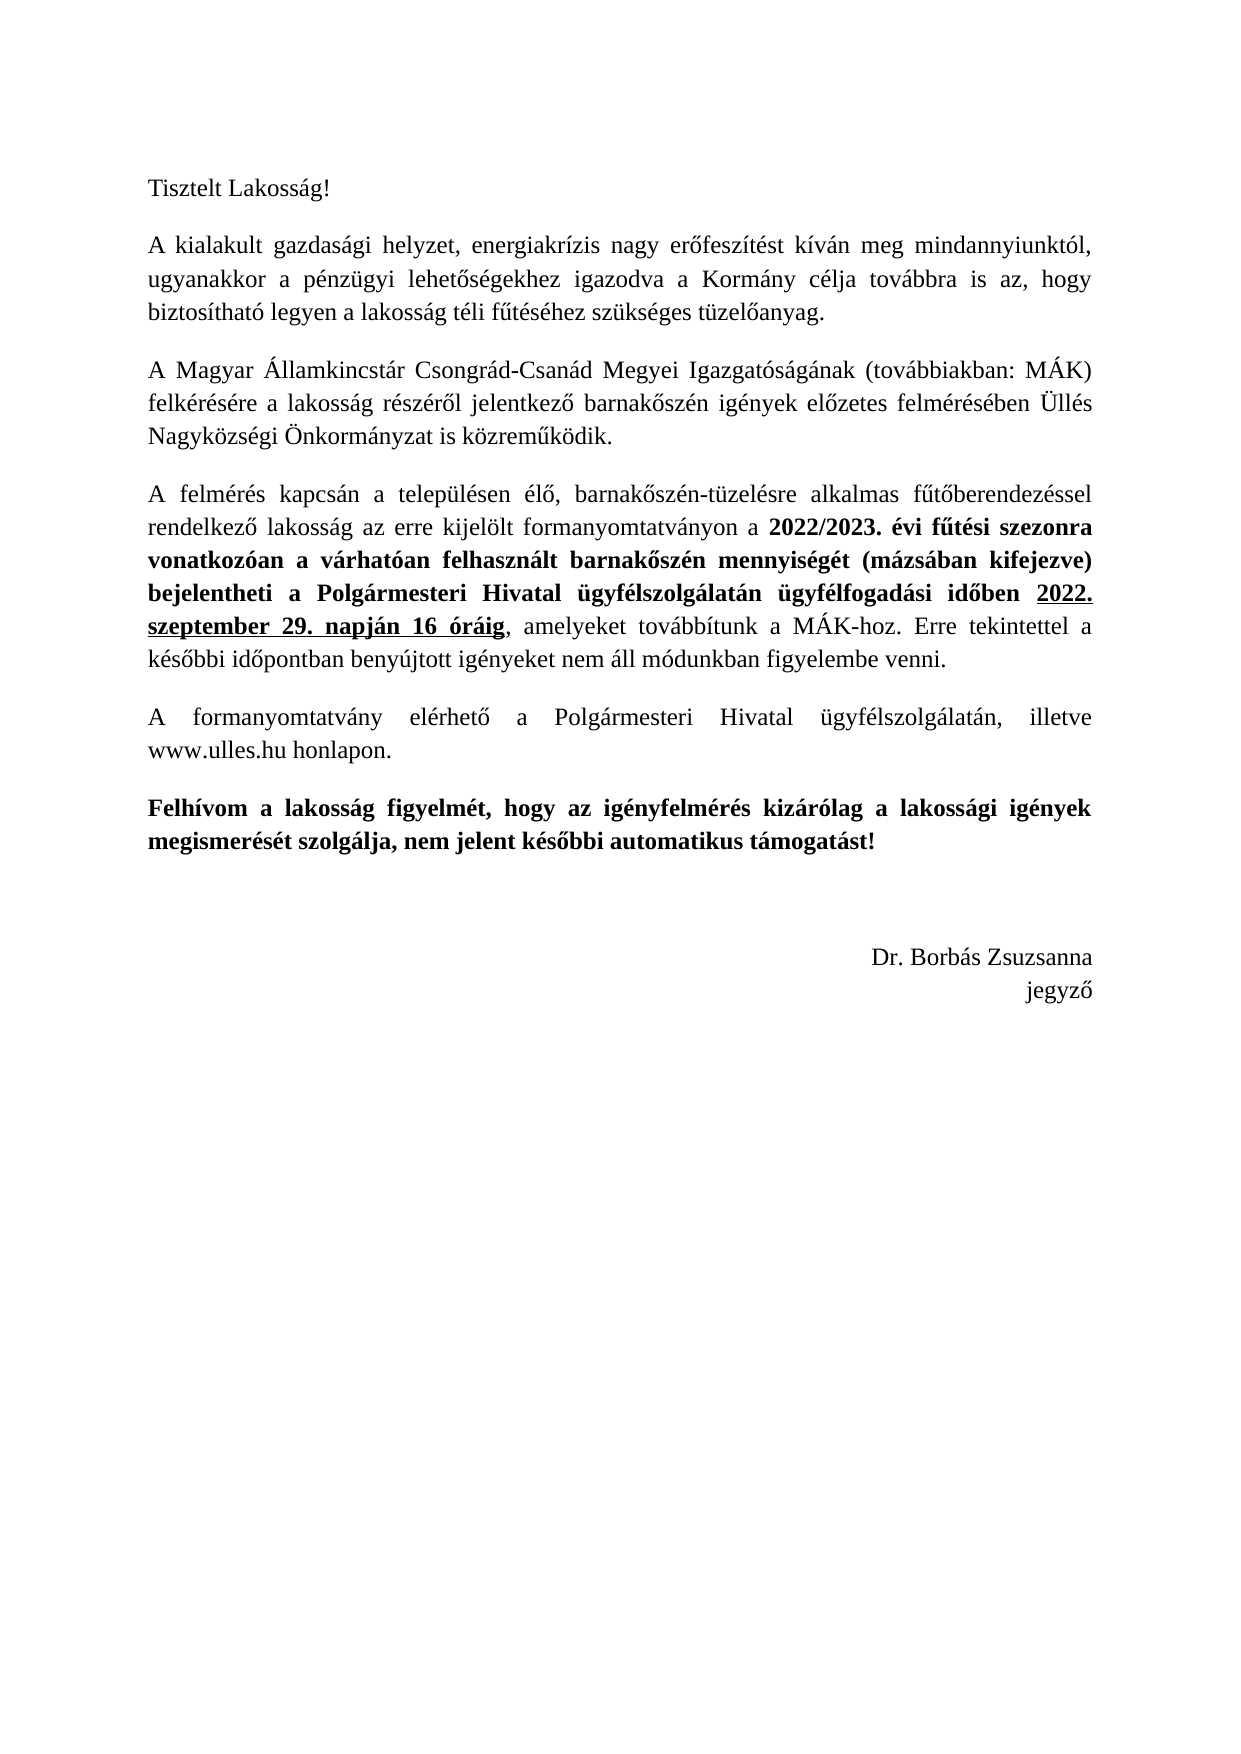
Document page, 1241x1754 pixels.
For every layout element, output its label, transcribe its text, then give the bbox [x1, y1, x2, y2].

text A formanyomtatvány elérhető a Polgármesteri Hivatal ügyfélszolgálatán, illetve www.ulles.hu honlapon. [148, 702, 1093, 764]
text jegyző [148, 975, 1093, 1004]
text Felhívom a lakosság figyelmét, hogy az igényfelmérés kizárólag a lakossági igények megismerését szolgálja, nem jelent későbbi automatikus támogatást! [148, 793, 1093, 855]
text A Magyar Államkincstár Csongrád-Csanád Megyei Igazgatóságának (továbbiakban: MÁK) felkérésére a lakosság részéről jelentkező barnakőszén igények előzetes felmérésében Üllés Nagyközségi Önkormányzat is közreműködik. [148, 355, 1093, 449]
text Dr. Borbás Zsuzsanna [148, 942, 1093, 971]
text A kialakult gazdasági helyzet, energiakrízis nagy erőfeszítést kíván meg mindannyiunktól, ugyanakkor a pénzügyi lehetőségekhez igazodva a Kormány célja továbbra is az, hogy biztosítható legyen a lakosság téli fűtéséhez szükséges tüzelőanyag. [148, 231, 1093, 325]
text A felmérés kapcsán a településen élő, barnakőszén-tüzelésre alkalmas fűtőberendezéssel rendelkező lakosság az erre kijelölt formanyomtatványon a 2022/2023. évi fűtési szezonra vonatkozóan a várhatóan felhasznált barnakőszén mennyiségét (mázsában kifejezve) bejelentheti a Polgármesteri Hivatal ügyfélszolgálatán ügyfélfogadási időben 2022. szeptember 29. napján 16 óráig, amelyeket továbbítunk a MÁK-hoz. Erre tekintettel a későbbi időpontban benyújtott igényeket nem áll módunkban figyelembe venni. [148, 479, 1093, 673]
text Tisztelt Lakosság! [148, 173, 1093, 201]
